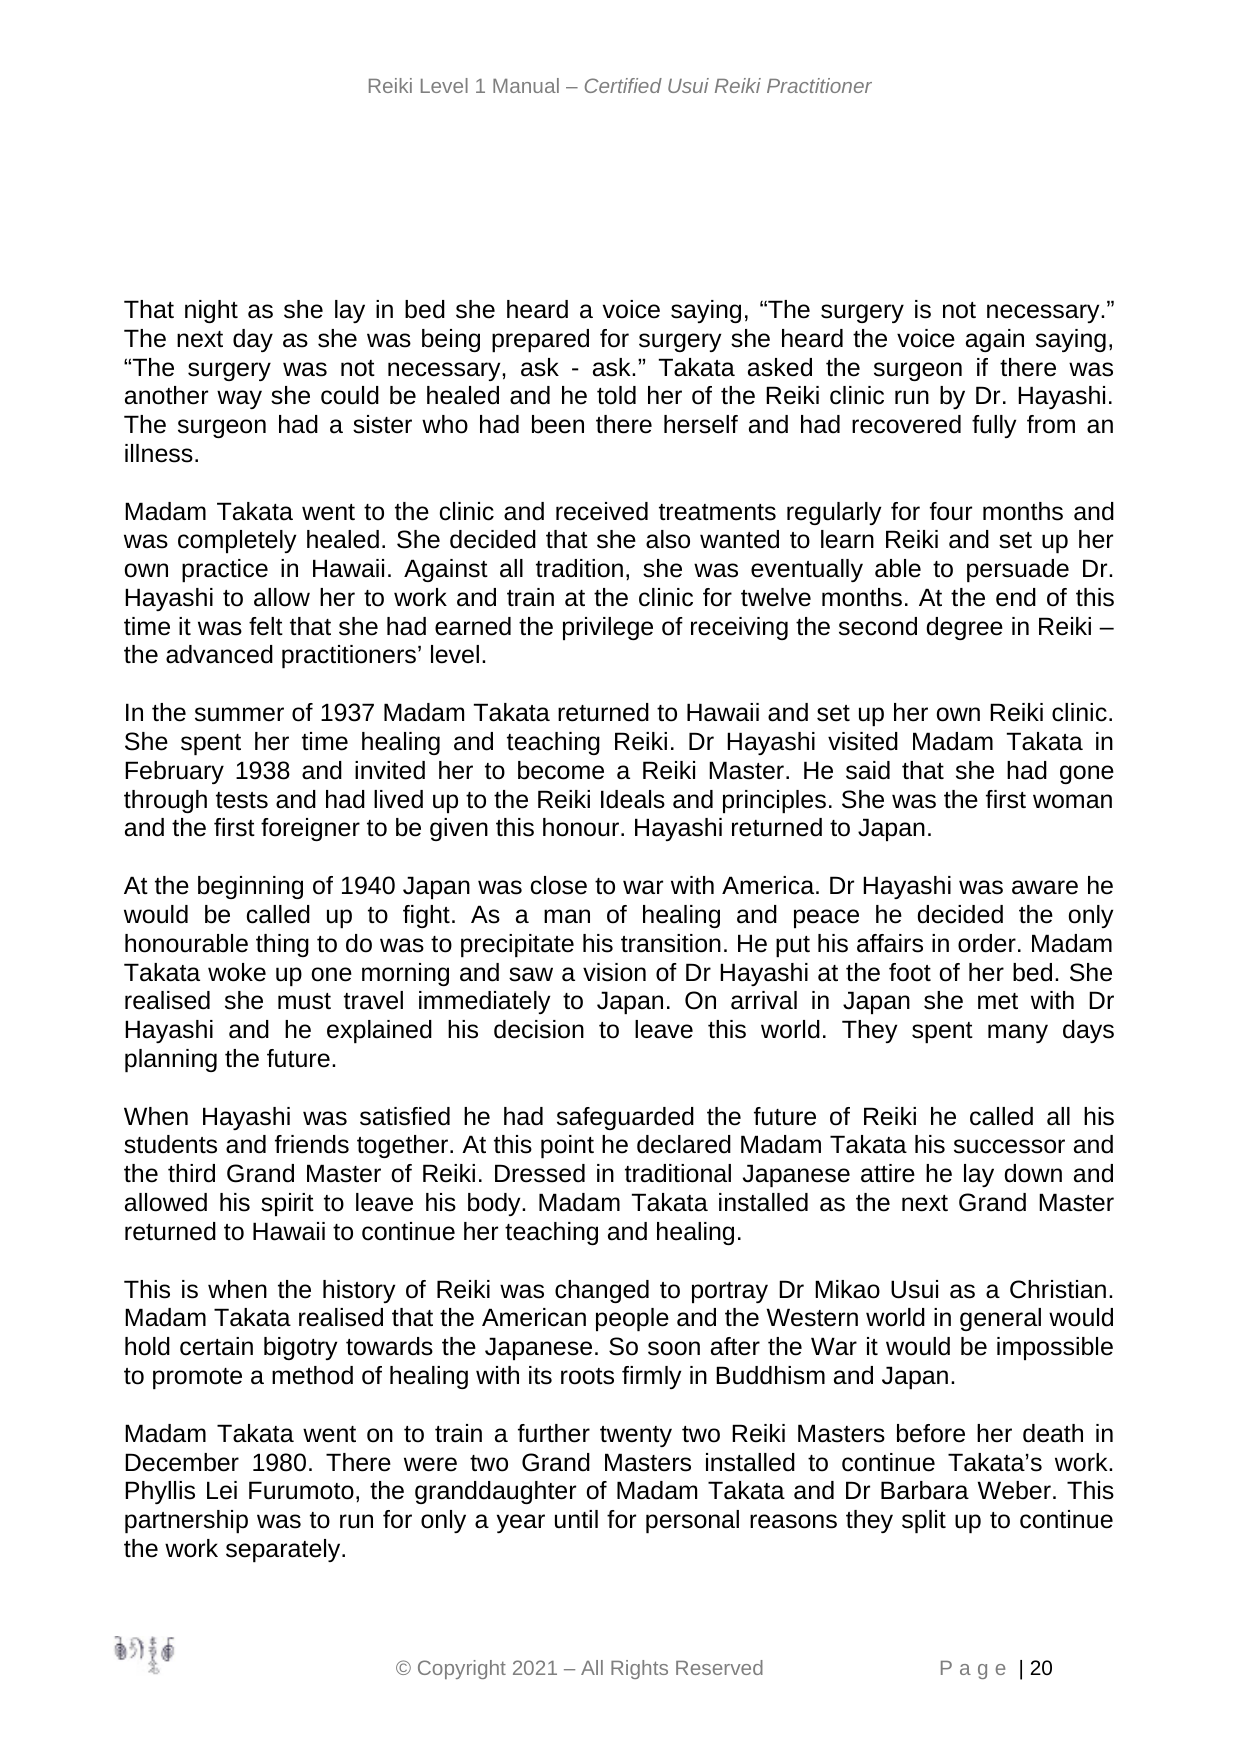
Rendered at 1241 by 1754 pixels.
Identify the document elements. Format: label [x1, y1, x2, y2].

table_header [113, 150, 1128, 1592]
picture [112, 1636, 179, 1676]
